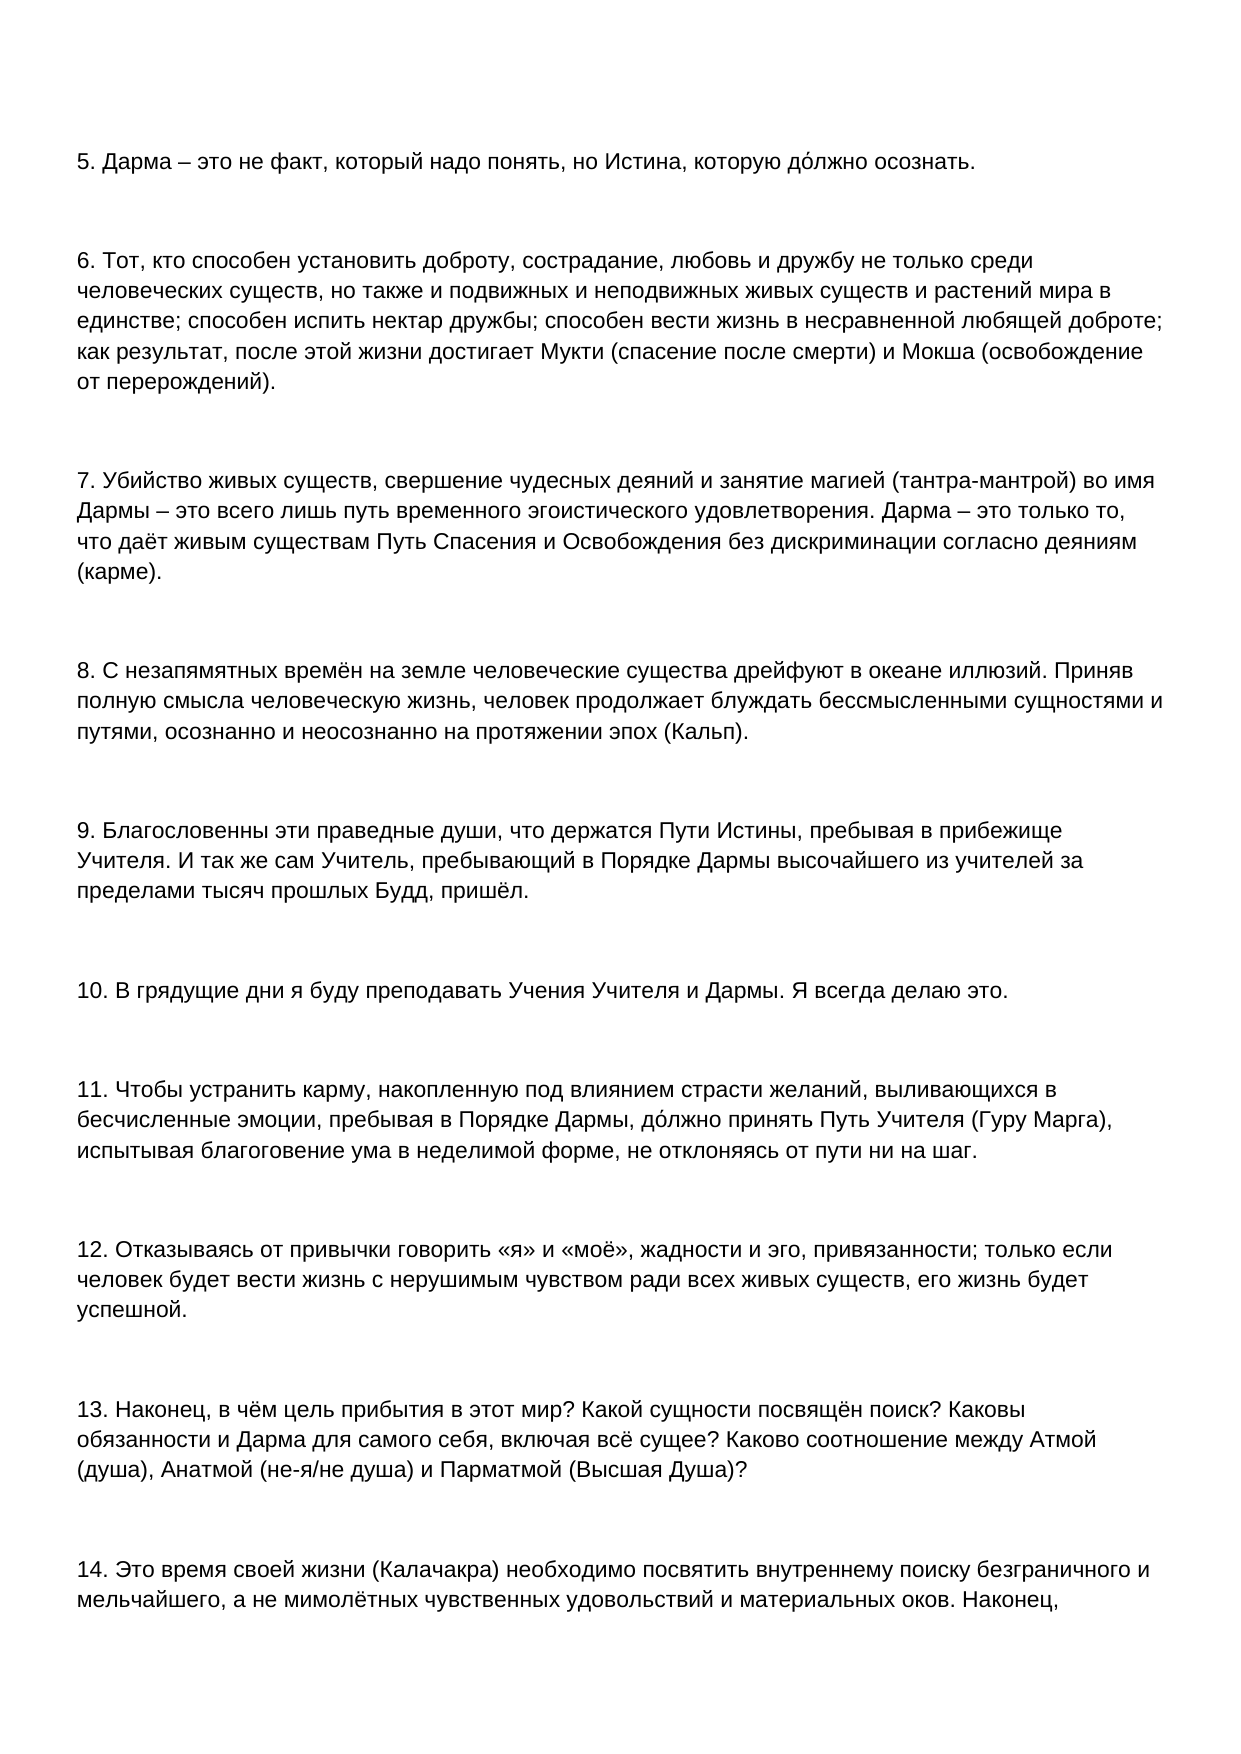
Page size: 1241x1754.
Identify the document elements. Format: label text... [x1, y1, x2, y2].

text 13. Наконец, в чём цель прибытия в этот мир? Какой сущности посвящён поиск? Каковы обязанности и Дарма для самого себя, включая всё сущее? Каково соотношение между Атмой (душа), Анатмой (не-я/не душа) и Парматмой (Высшая Душа)? [77, 1396, 1164, 1483]
text 8. С незапямятных времён на земле человеческие существа дрейфуют в океане иллюзий. Приняв полную смысла человеческую жизнь, человек продолжает блуждать бессмысленными сущностями и путями, осознанно и неосознанно на протяжении эпох (Кальп). [77, 657, 1164, 744]
text 7. Убийство живых существ, свершение чудесных деяний и занятие магией (тантра-мантрой) во имя Дармы – это всего лишь путь временного эгоистического удовлетворения. Дарма – это только то, что даёт живым существам Путь Спасения и Освобождения без дискриминации согласно деяниям (карме). [77, 467, 1164, 584]
text 6. Тот, кто способен установить доброту, сострадание, любовь и дружбу не только среди человеческих существ, но также и подвижных и неподвижных живых существ и растений мира в единстве; способен испить нектар дружбы; способен вести жизнь в несравненной любящей доброте; как результат, после этой жизни достигает Мукти (спасение после смерти) и Мокша (освобождение от перерождений). [77, 247, 1164, 394]
text 12. Отказываясь от привычки говорить «я» и «моё», жадности и эго, привязанности; только если человек будет вести жизнь с нерушимым чувством ради всех живых существ, его жизнь будет успешной. [77, 1236, 1164, 1323]
text 5. Дарма – это не факт, который надо понять, но Истина, которую дόлжно осознать. [77, 148, 1164, 174]
text 10. В грядущие дни я буду преподавать Учения Учителя и Дармы. Я всегда делаю это. [77, 977, 1164, 1003]
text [77, 1556, 1164, 1612]
text 9. Благословенны эти праведные души, что держатся Пути Истины, пребывая в прибежище Учителя. И так же сам Учитель, пребывающий в Порядке Дармы высочайшего из учителей за пределами тысяч прошлых Будд, пришёл. [77, 817, 1164, 904]
text 11. Чтобы устранить карму, накопленную под влиянием страсти желаний, выливающихся в бесчисленные эмоции, пребывая в Порядке Дармы, дόлжно принять Путь Учителя (Гуру Марга), испытывая благоговение ума в неделимой форме, не отклоняясь от пути ни на шаг. [77, 1076, 1164, 1163]
